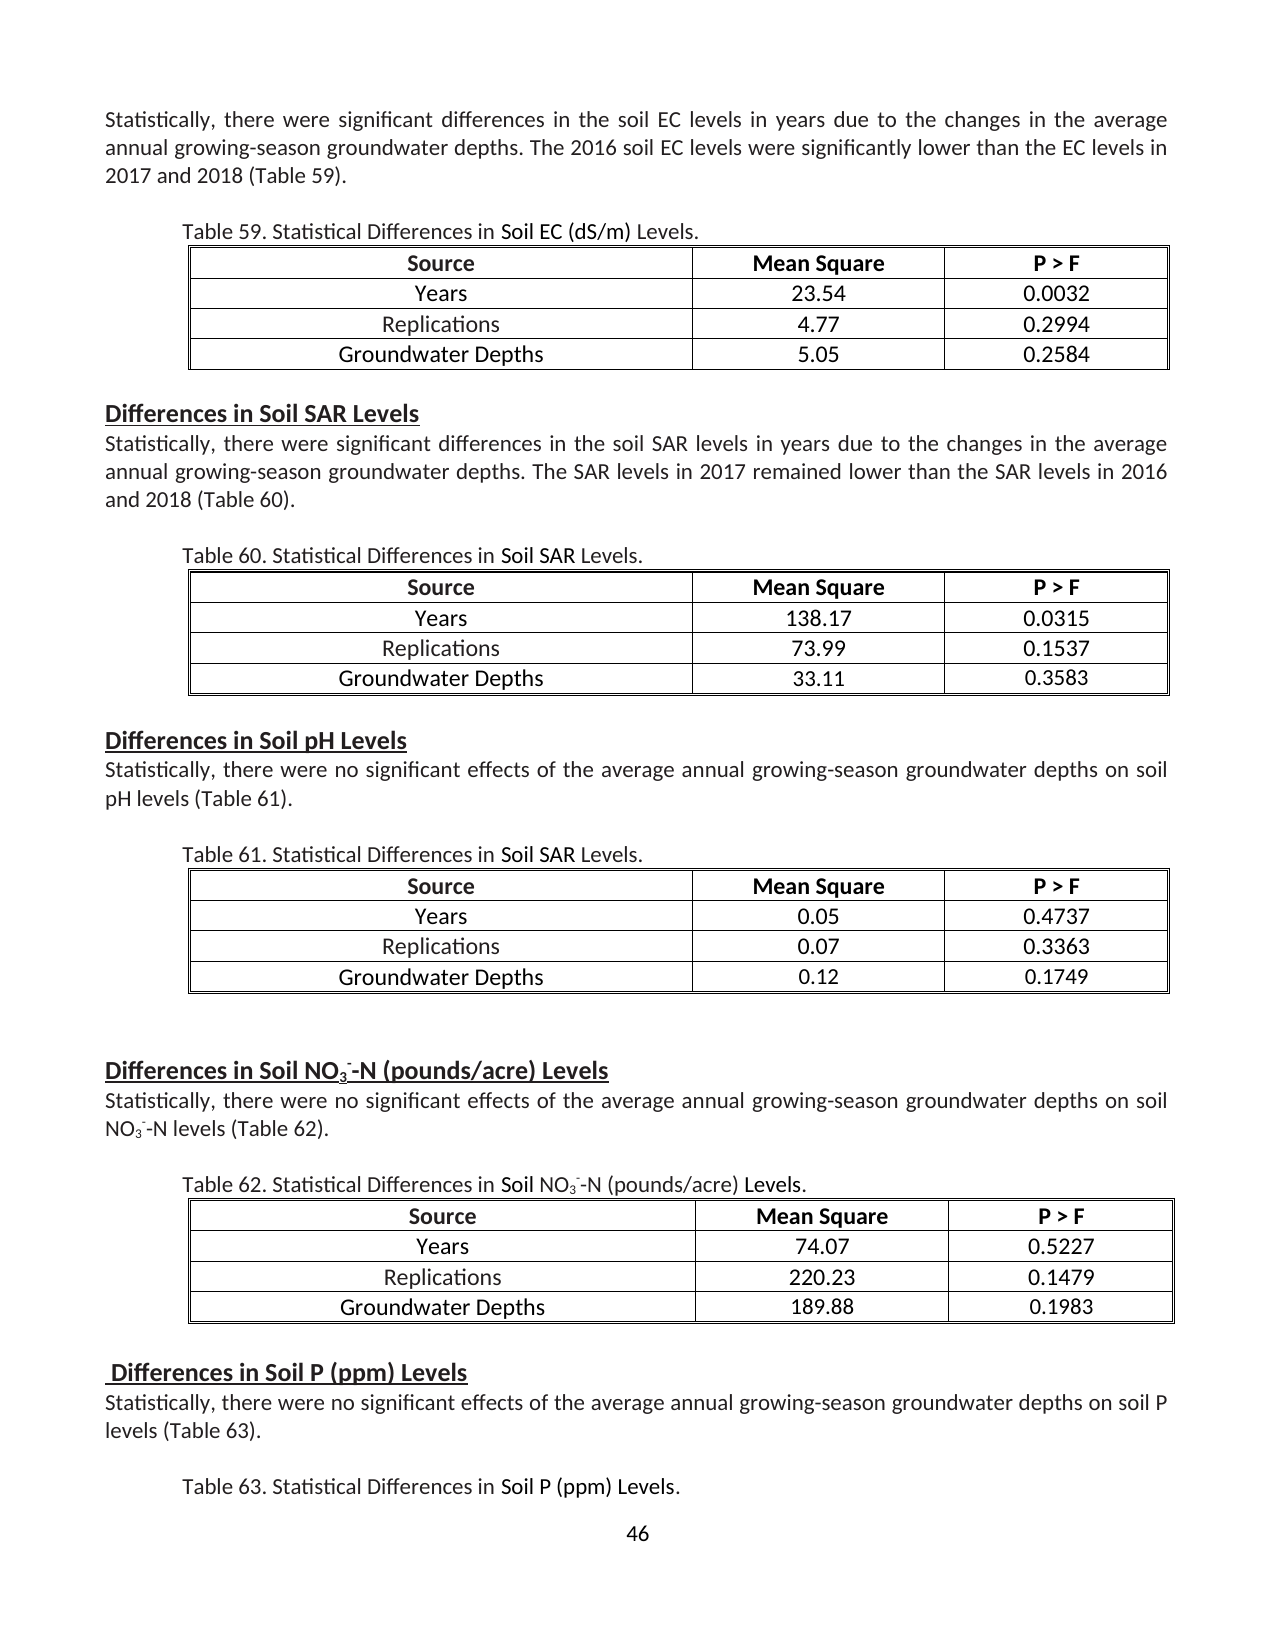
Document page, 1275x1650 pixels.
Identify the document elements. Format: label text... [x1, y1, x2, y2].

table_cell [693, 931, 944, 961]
text Table 63. Statistical Differences in Soil P (ppm) Levels. [105, 1472, 1170, 1500]
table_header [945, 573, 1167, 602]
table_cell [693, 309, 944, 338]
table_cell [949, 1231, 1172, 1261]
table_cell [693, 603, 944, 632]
text Statistically, there were no significant effects of the average annual growing-season groundwater depths on soil pH levels (Table 61). [105, 756, 1170, 812]
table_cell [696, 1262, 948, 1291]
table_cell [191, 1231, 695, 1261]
text Table 61. Statistical Differences in Soil SAR Levels. [105, 840, 1170, 868]
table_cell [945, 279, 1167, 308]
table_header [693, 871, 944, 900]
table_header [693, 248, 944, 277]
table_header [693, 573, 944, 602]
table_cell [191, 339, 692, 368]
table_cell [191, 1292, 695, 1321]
text Differences in Soil NO3--N (pounds/acre) Levels [105, 1054, 1170, 1086]
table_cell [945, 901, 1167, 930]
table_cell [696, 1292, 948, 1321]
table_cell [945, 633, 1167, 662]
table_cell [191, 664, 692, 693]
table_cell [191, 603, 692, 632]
text Differences in Soil pH Levels [105, 724, 1170, 756]
text Differences in Soil P (ppm) Levels [105, 1356, 1170, 1388]
text Differences in Soil SAR Levels [105, 397, 1170, 429]
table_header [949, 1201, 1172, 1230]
text Statistically, there were significant differences in the soil EC levels in years due to the changes in the average annual growing-season groundwater depths. The 2016 soil EC levels were significantly lower than the EC levels in 2017 and 2018 (Table 59). [105, 105, 1170, 189]
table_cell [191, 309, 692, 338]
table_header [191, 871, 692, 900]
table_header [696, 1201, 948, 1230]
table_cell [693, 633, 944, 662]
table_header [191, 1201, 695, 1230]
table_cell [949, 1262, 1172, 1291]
text Statistically, there were no significant effects of the average annual growing-season groundwater depths on soil NO3--N levels (Table 62). [105, 1086, 1170, 1142]
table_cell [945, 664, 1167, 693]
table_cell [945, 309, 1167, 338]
text Table 59. Statistical Differences in Soil EC (dS/m) Levels. [105, 217, 1170, 245]
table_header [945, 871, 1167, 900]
text Table 62. Statistical Differences in Soil NO3--N (pounds/acre) Levels. [105, 1170, 1170, 1198]
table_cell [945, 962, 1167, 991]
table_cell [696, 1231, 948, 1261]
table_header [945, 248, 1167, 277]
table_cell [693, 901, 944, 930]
text Statistically, there were no significant effects of the average annual growing-season groundwater depths on soil P levels (Table 63). [105, 1388, 1170, 1444]
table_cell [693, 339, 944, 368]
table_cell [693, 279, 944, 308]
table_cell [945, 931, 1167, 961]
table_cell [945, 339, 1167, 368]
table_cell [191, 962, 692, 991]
text Statistically, there were significant differences in the soil SAR levels in years due to the changes in the average annual growing-season groundwater depths. The SAR levels in 2017 remained lower than the SAR levels in 2016 and 2018 (Table 60). [105, 429, 1170, 513]
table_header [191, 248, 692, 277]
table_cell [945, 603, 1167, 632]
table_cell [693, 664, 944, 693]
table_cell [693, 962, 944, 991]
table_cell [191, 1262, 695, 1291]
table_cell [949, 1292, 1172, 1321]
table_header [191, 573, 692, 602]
text Table 60. Statistical Differences in Soil SAR Levels. [105, 541, 1170, 569]
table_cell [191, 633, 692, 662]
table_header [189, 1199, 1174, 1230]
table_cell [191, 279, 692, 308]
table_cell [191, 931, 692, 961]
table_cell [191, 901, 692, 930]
